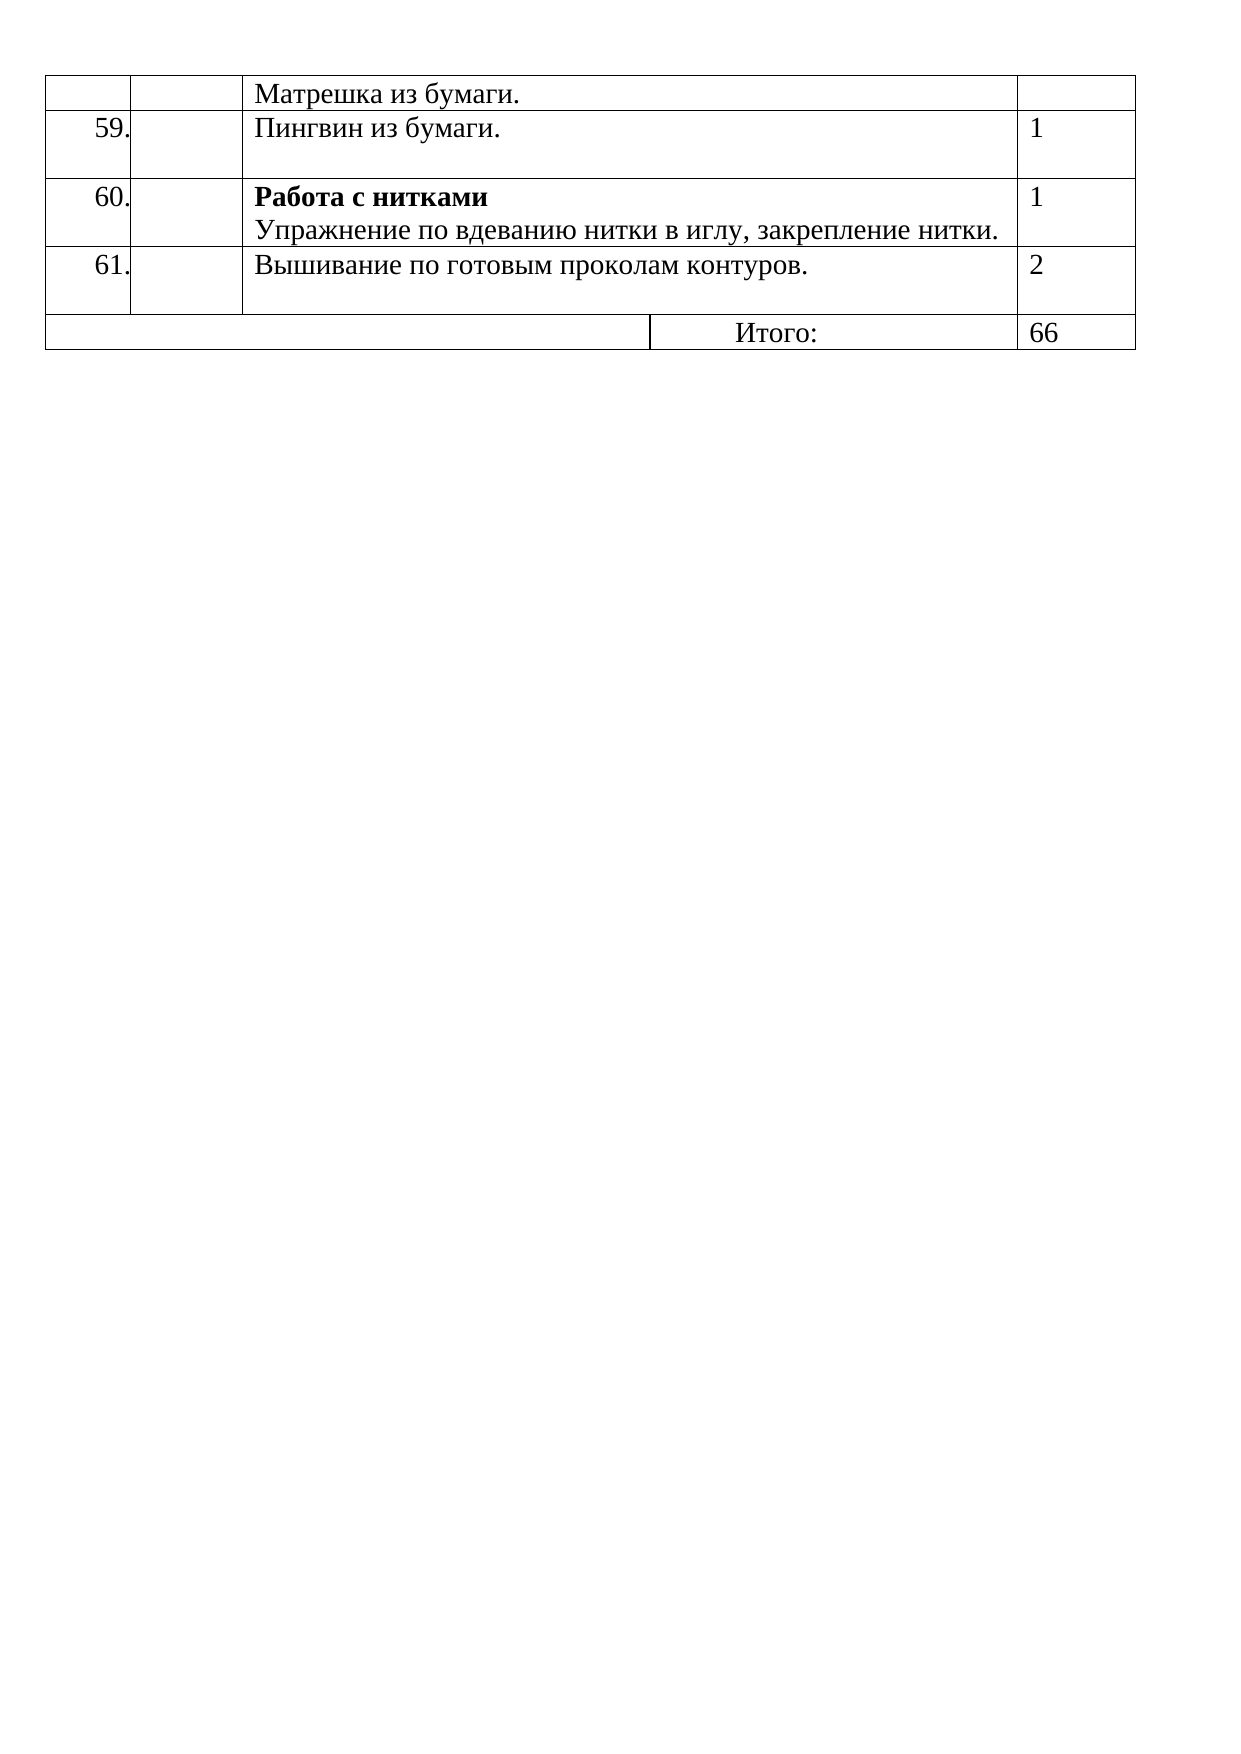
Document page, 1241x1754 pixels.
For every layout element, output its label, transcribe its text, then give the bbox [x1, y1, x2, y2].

table_cell [131, 179, 242, 246]
table_cell 2 [1018, 247, 1135, 314]
table_cell [46, 315, 649, 348]
table_cell 66 [1018, 315, 1135, 348]
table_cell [243, 76, 1017, 109]
table_cell [46, 247, 130, 314]
table_cell 1 [1018, 111, 1135, 178]
table_cell [46, 111, 130, 178]
table_cell [46, 76, 130, 109]
table_cell [131, 76, 242, 109]
table_cell 1 [1018, 179, 1135, 246]
table_cell 1 [1018, 76, 1135, 109]
table_cell [46, 179, 130, 246]
table_cell [131, 111, 242, 178]
table_cell Вышивание по готовым проколам контуров. [243, 247, 1017, 314]
table_cell [131, 247, 242, 314]
table_cell Работа с нитками Упражнение по вдеванию нитки в иглу, закрепление нитки. [243, 179, 1017, 246]
table_cell Итого: [651, 315, 1017, 348]
table_cell Пингвин из бумаги. [243, 111, 1017, 178]
